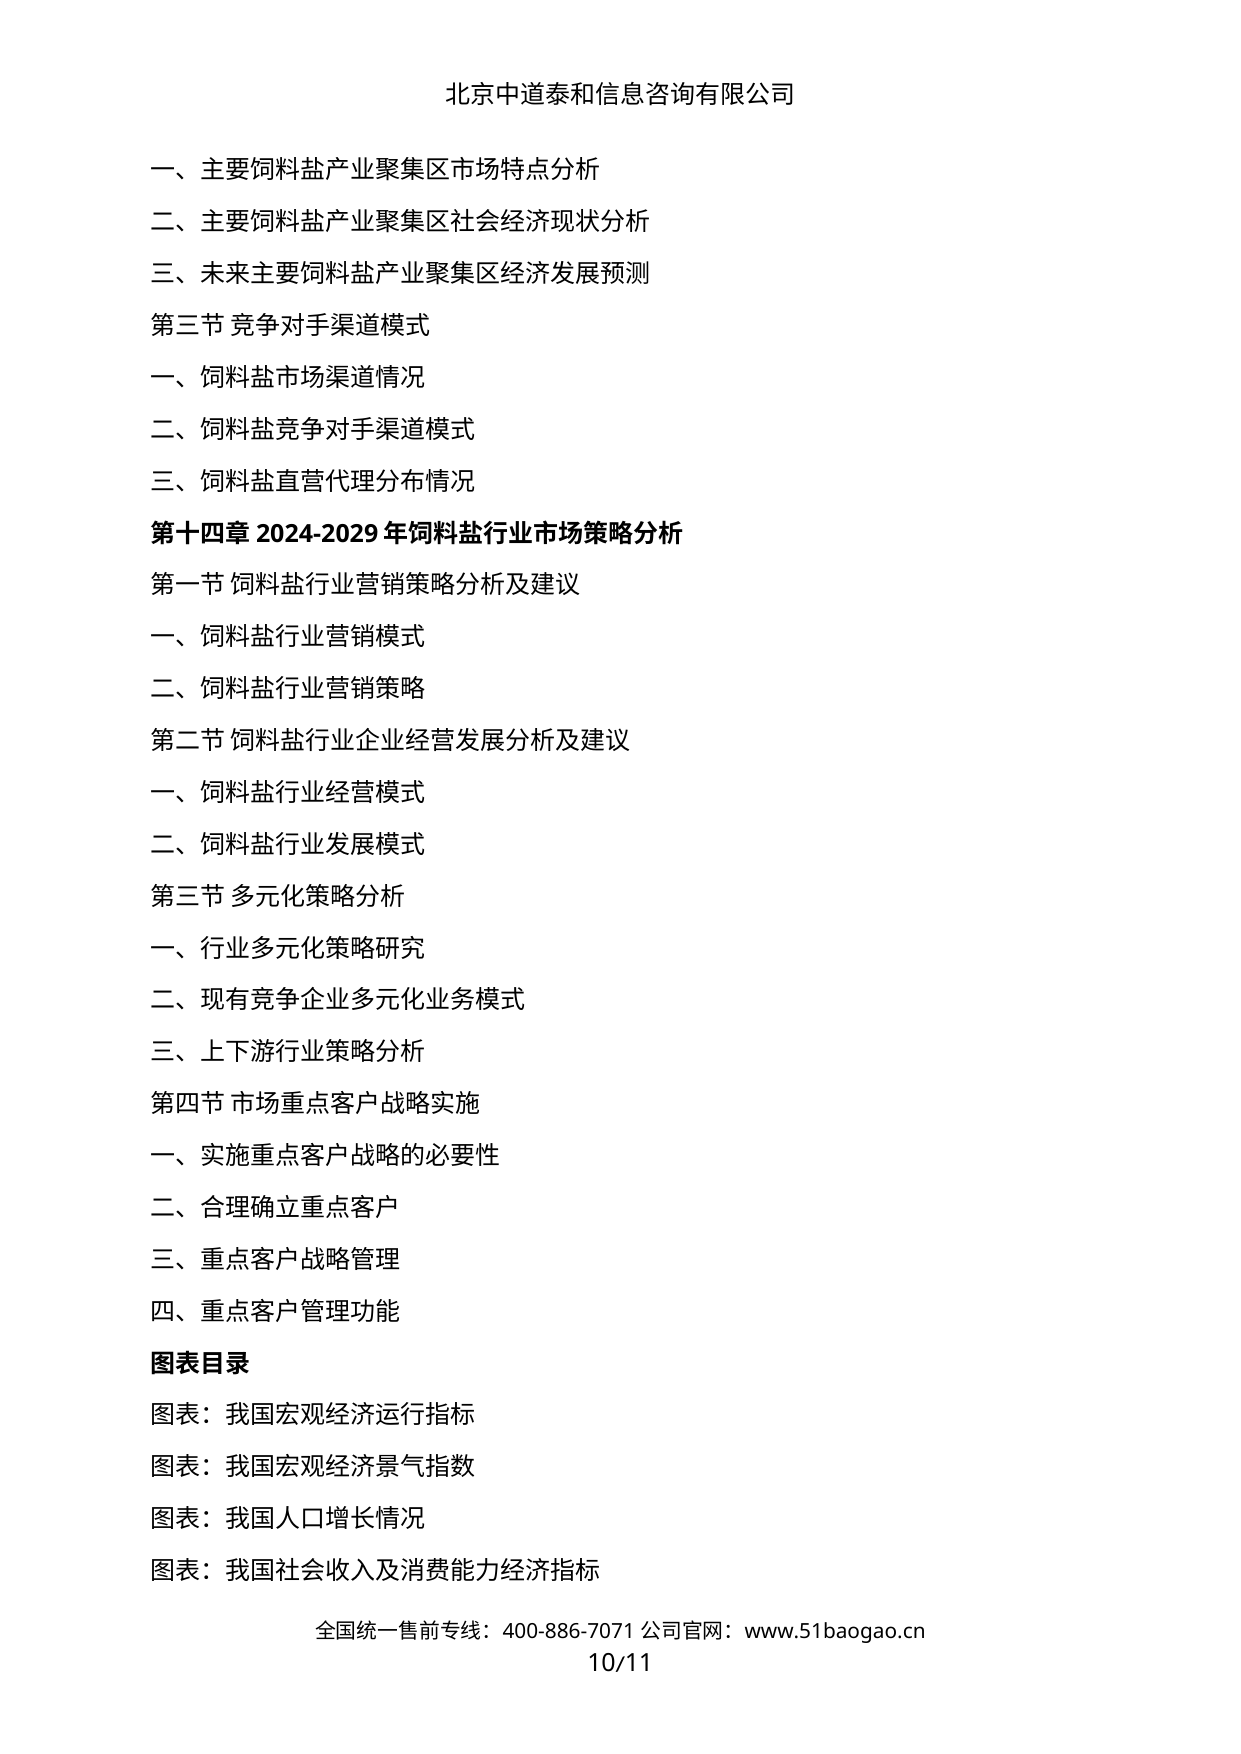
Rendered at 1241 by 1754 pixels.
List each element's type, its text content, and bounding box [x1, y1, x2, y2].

text 四、重点客户管理功能 [150, 1291, 1090, 1327]
text 图表：我国宏观经济景气指数 [150, 1447, 1090, 1483]
text 二、主要饲料盐产业聚集区社会经济现状分析 [150, 202, 1090, 238]
text 三、上下游行业策略分析 [150, 1032, 1090, 1068]
text 图表：我国人口增长情况 [150, 1499, 1090, 1535]
text 第三节 多元化策略分析 [150, 876, 1090, 912]
text 三、饲料盐直营代理分布情况 [150, 461, 1090, 497]
text 第四节 市场重点客户战略实施 [150, 1084, 1090, 1120]
text 一、主要饲料盐产业聚集区市场特点分析 [150, 150, 1090, 186]
text 一、实施重点客户战略的必要性 [150, 1136, 1090, 1172]
text 第二节 饲料盐行业企业经营发展分析及建议 [150, 721, 1090, 757]
text 二、合理确立重点客户 [150, 1187, 1090, 1224]
text 第三节 竞争对手渠道模式 [150, 306, 1090, 342]
text 一、行业多元化策略研究 [150, 928, 1090, 964]
text 第一节 饲料盐行业营销策略分析及建议 [150, 565, 1090, 601]
text 一、饲料盐市场渠道情况 [150, 357, 1090, 394]
text 二、现有竞争企业多元化业务模式 [150, 980, 1090, 1016]
text 一、饲料盐行业营销模式 [150, 617, 1090, 653]
text 图表：我国宏观经济运行指标 [150, 1395, 1090, 1431]
text 一、饲料盐行业经营模式 [150, 772, 1090, 809]
text 二、饲料盐行业营销策略 [150, 669, 1090, 705]
text 三、未来主要饲料盐产业聚集区经济发展预测 [150, 254, 1090, 290]
text 三、重点客户战略管理 [150, 1239, 1090, 1276]
text 二、饲料盐行业发展模式 [150, 824, 1090, 861]
text 第十四章 2024-2029年饲料盐行业市场策略分析 [150, 513, 1090, 549]
text 图表目录 [150, 1343, 1090, 1379]
text 二、饲料盐竞争对手渠道模式 [150, 409, 1090, 446]
text 图表：我国社会收入及消费能力经济指标 [150, 1551, 1090, 1587]
